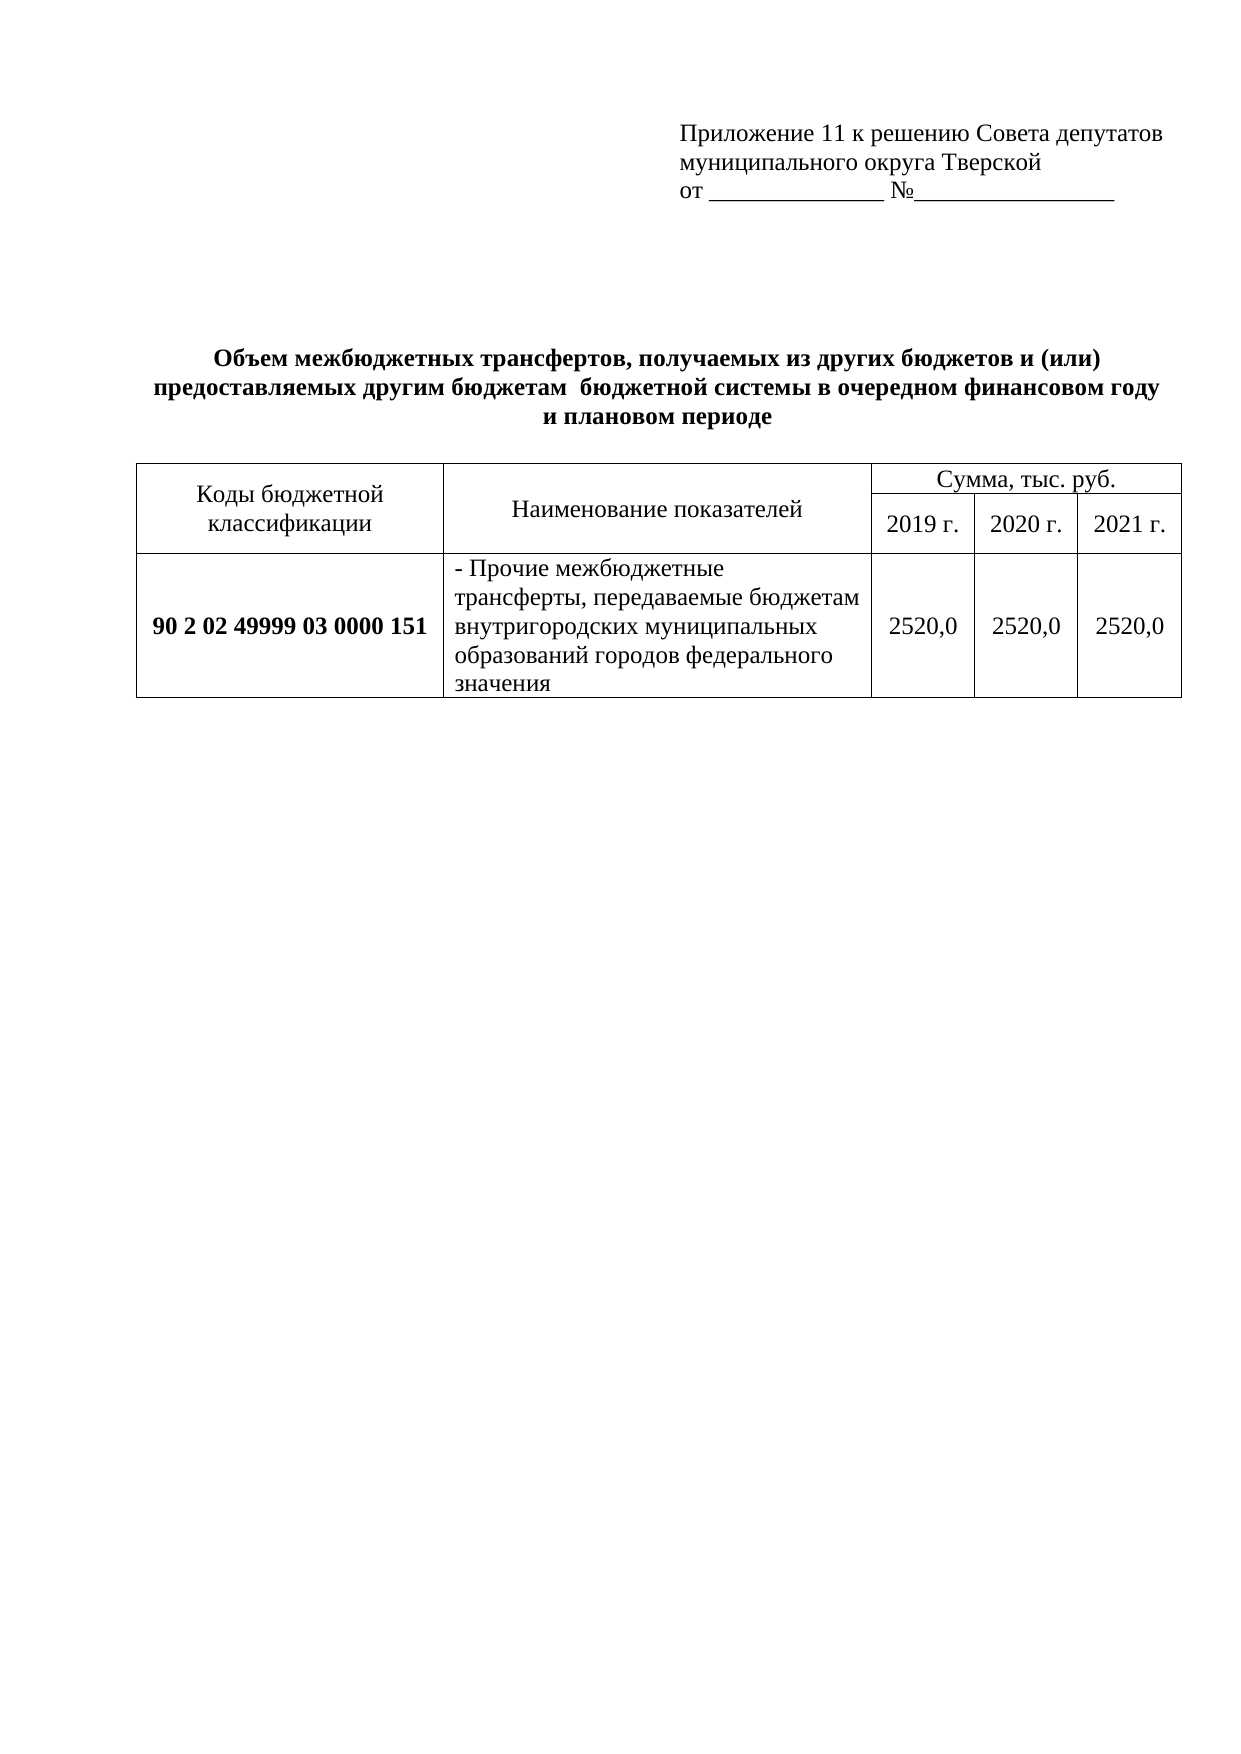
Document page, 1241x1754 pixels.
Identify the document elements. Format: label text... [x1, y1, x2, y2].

table_cell 2019 г. [872, 494, 974, 552]
table_header Сумма, тыс. руб. [872, 464, 1181, 493]
table_cell 2021 г. [1078, 494, 1181, 552]
text Объем межбюджетных трансфертов, получаемых из других бюджетов и (или) предоставляемых другим бюджетам бюджетной системы в очередном финансовом году и плановом периоде [148, 343, 1167, 429]
table_cell 2520,0 [872, 554, 974, 697]
text от ______________ №________________ [679, 176, 1167, 204]
table_header Наименование показателей [444, 464, 871, 552]
table_cell - Прочие межбюджетные трансферты, передаваемые бюджетам внутригородских муниципальных образований городов федерального значения [444, 554, 871, 697]
text Приложение 11 к решению Совета депутатов муниципального округа Тверской [679, 118, 1167, 176]
table_cell 2520,0 [1078, 554, 1181, 697]
table_cell 2020 г. [975, 494, 1077, 552]
table_header Коды бюджетной классификации [137, 464, 443, 552]
table_cell 90 2 02 49999 03 0000 151 [137, 554, 443, 697]
table_cell 2520,0 [975, 554, 1077, 697]
